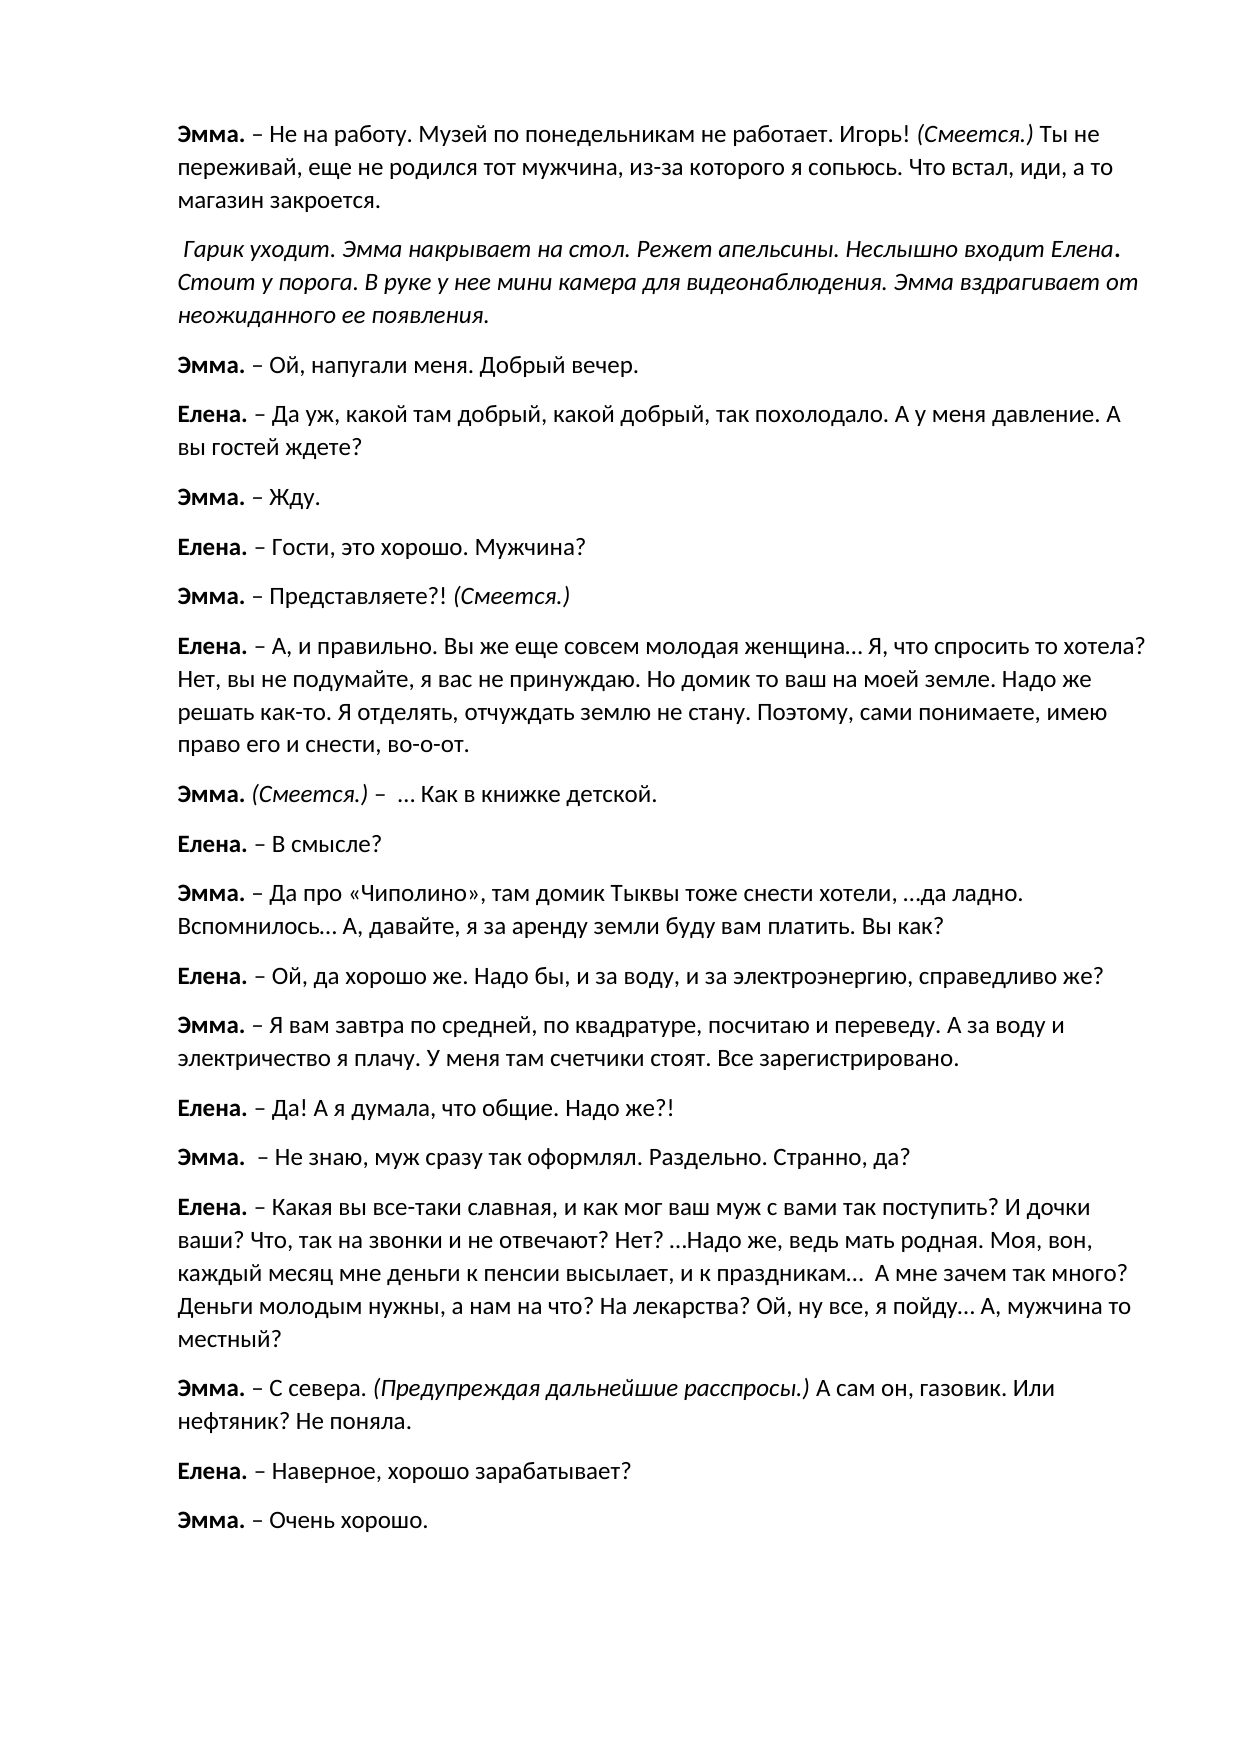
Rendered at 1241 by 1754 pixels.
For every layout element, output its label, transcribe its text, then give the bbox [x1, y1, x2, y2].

text Елена. – Какая вы все-таки славная, и как мог ваш муж с вами так поступить? И дочки ваши? Что, так на звонки и не отвечают? Нет? …Надо же, ведь мать родная. Моя, вон, каждый месяц мне деньги к пенсии высылает, и к праздникам… А мне зачем так много? Деньги молодым нужны, а нам на что? На лекарства? Ой, ну все, я пойду… А, мужчина то местный? [177, 1191, 1152, 1353]
text Елена. – А, и правильно. Вы же еще совсем молодая женщина… Я, что спросить то хотела? Нет, вы не подумайте, я вас не принуждаю. Но домик то ваш на моей земле. Надо же решать как-то. Я отделять, отчуждать землю не стану. Поэтому, сами понимаете, имею право его и снести, во-о-от. [177, 630, 1152, 759]
text Елена. – Ой, да хорошо же. Надо бы, и за воду, и за электроэнергию, справедливо же? [177, 960, 1152, 990]
text Елена. – Наверное, хорошо зарабатывает? [177, 1455, 1152, 1485]
text Эмма. – Не знаю, муж сразу так оформлял. Раздельно. Странно, да? [177, 1141, 1152, 1172]
text Эмма. – Ой, напугали меня. Добрый вечер. [177, 349, 1152, 379]
text Елена. – Гости, это хорошо. Мужчина? [177, 531, 1152, 561]
text Эмма. – Да про «Чиполино», там домик Тыквы тоже снести хотели, …да ладно. Вспомнилось… А, давайте, я за аренду земли буду вам платить. Вы как? [177, 877, 1152, 941]
text Эмма. – Представляете?! (Смеется.) [177, 580, 1152, 611]
text Эмма. (Смеется.) – … Как в книжке детской. [177, 778, 1152, 809]
text Эмма. – Жду. [177, 481, 1152, 512]
text Елена. – Да! А я думала, что общие. Надо же?! [177, 1092, 1152, 1122]
text Гарик уходит. Эмма накрывает на стол. Режет апельсины. Неслышно входит Елена. Стоит у порога. В руке у нее мини камера для видеонаблюдения. Эмма вздрагивает от неожиданного ее появления. [177, 233, 1152, 330]
text Елена. – Да уж, какой там добрый, какой добрый, так похолодало. А у меня давление. А вы гостей ждете? [177, 398, 1152, 462]
text Эмма. – Очень хорошо. [177, 1504, 1152, 1535]
text Эмма. – Не на работу. Музей по понедельникам не работает. Игорь! (Смеется.) Ты не переживай, еще не родился тот мужчина, из-за которого я сопьюсь. Что встал, иди, а то магазин закроется. [177, 118, 1152, 214]
text Елена. – В смысле? [177, 828, 1152, 858]
text Эмма. – Я вам завтра по средней, по квадратуре, посчитаю и переведу. А за воду и электричество я плачу. У меня там счетчики стоят. Все зарегистрировано. [177, 1009, 1152, 1073]
text Эмма. – С севера. (Предупреждая дальнейшие расспросы.) А сам он, газовик. Или нефтяник? Не поняла. [177, 1372, 1152, 1436]
